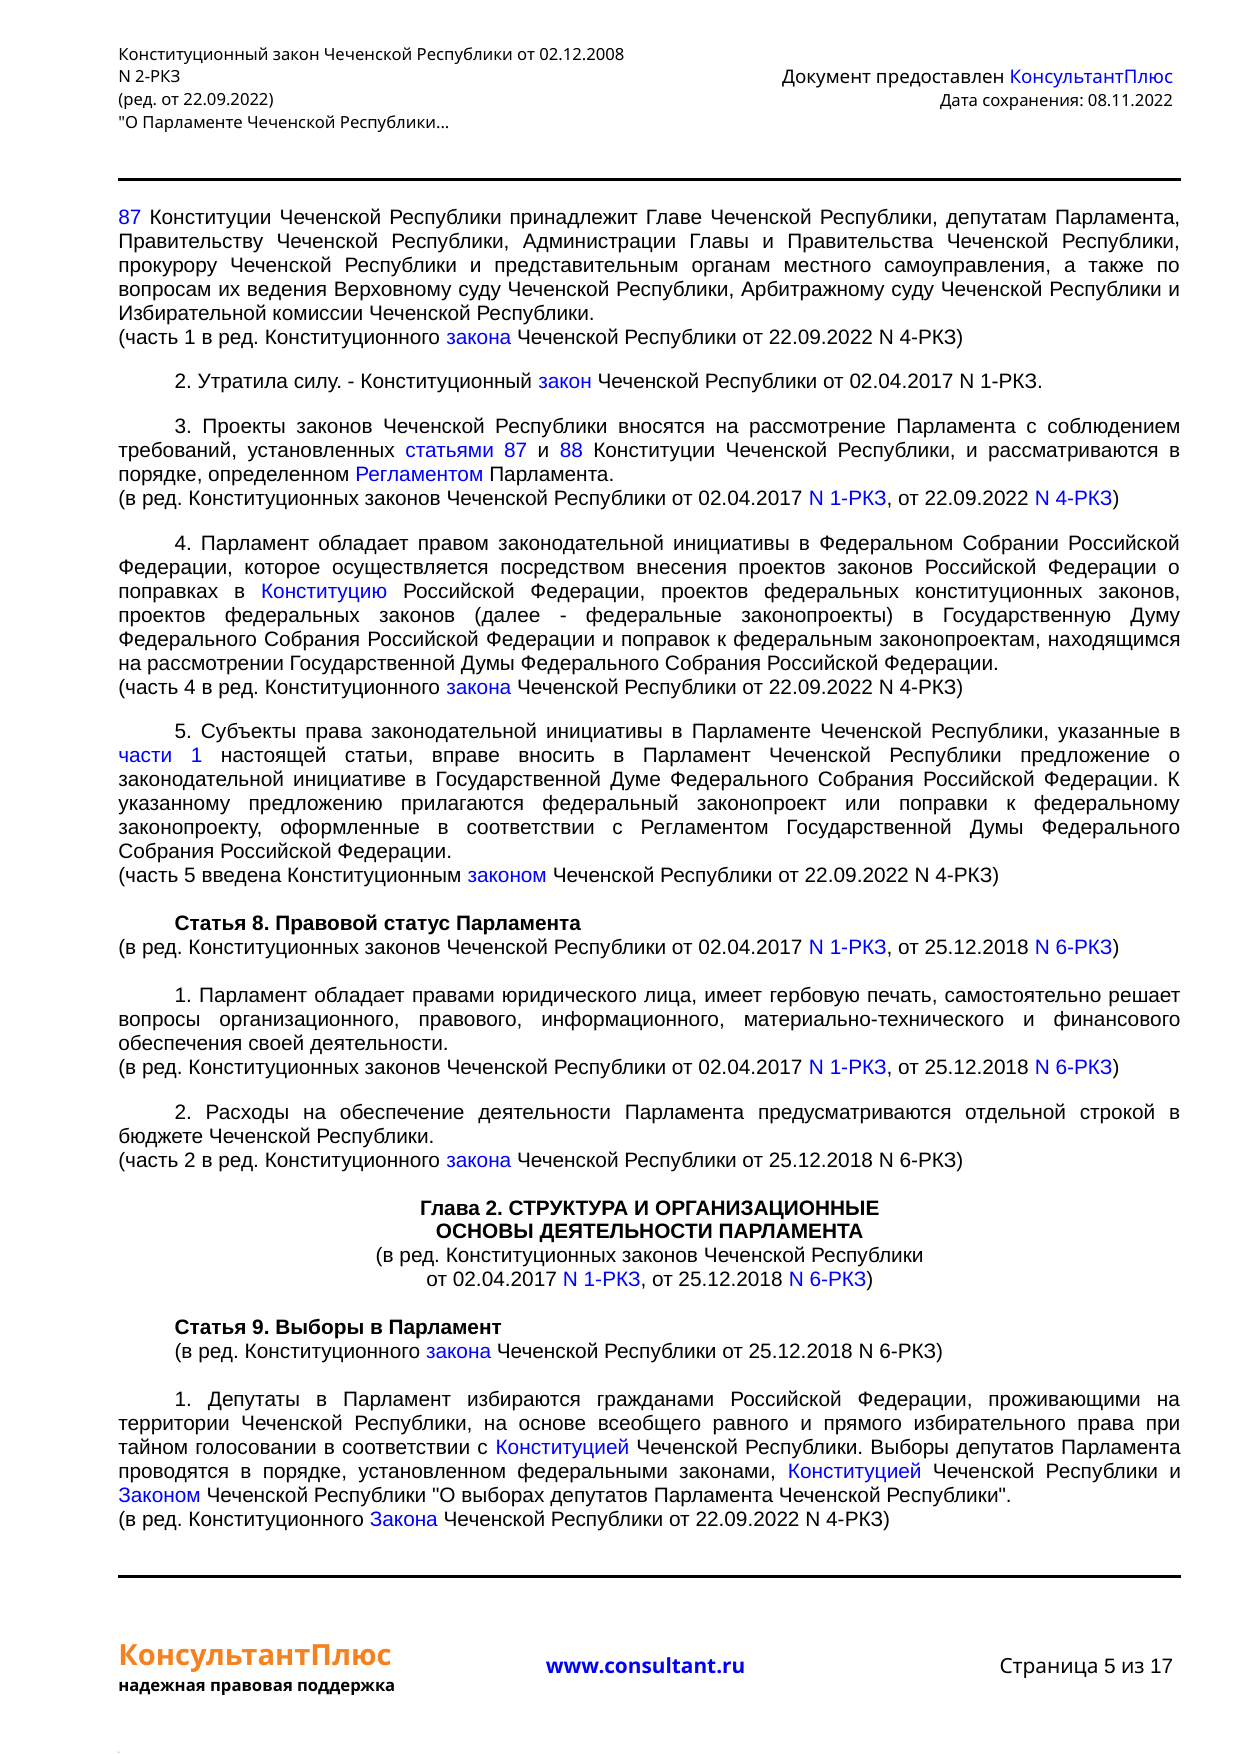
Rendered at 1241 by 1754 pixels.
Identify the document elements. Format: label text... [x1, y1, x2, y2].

text 4. Парламент обладает правом законодательной инициативы в Федеральном Собрании Российской Федерации, которое осуществляется посредством внесения проектов законов Российской Федерации о поправках в Конституцию Российской Федерации, проектов федеральных конституционных законов, проектов федеральных законов (далее - федеральные законопроекты) в Государственную Думу Федерального Собрания Российской Федерации и поправок к федеральным законопроектам, находящимся на рассмотрении Государственной Думы Федерального Собрания Российской Федерации. [118, 531, 1181, 674]
text 2. Утратила силу. - Конституционный закон Чеченской Республики от 02.04.2017 N 1-РКЗ. [118, 369, 1181, 393]
text 1. Депутаты в Парламент избираются гражданами Российской Федерации, проживающими на территории Чеченской Республики, на основе всеобщего равного и прямого избирательного права при тайном голосовании в соответствии с Конституцией Чеченской Республики. Выборы депутатов Парламента проводятся в порядке, установленном федеральными законами, Конституцией Чеченской Республики и Законом Чеченской Республики "О выборах депутатов Парламента Чеченской Республики". [118, 1387, 1181, 1507]
title Статья 9. Выборы в Парламент [118, 1315, 1181, 1339]
text 2. Расходы на обеспечение деятельности Парламента предусматриваются отдельной строкой в бюджете Чеченской Республики. [118, 1099, 1181, 1147]
title Глава 2. СТРУКТУРА И ОРГАНИЗАЦИОННЫЕ [118, 1195, 1181, 1219]
text от 02.04.2017 N 1-РКЗ, от 25.12.2018 N 6-РКЗ) [118, 1267, 1181, 1291]
text (в ред. Конституционного Закона Чеченской Республики от 22.09.2022 N 4-РКЗ) [118, 1507, 1181, 1531]
text (часть 2 в ред. Конституционного закона Чеченской Республики от 25.12.2018 N 6-РКЗ) [118, 1147, 1181, 1171]
text (часть 1 в ред. Конституционного закона Чеченской Республики от 22.09.2022 N 4-РКЗ) [118, 324, 1181, 348]
text (в ред. Конституционных законов Чеченской Республики от 02.04.2017 N 1-РКЗ, от 25.12.2018 N 6-РКЗ) [118, 935, 1181, 959]
text 1. Парламент обладает правами юридического лица, имеет гербовую печать, самостоятельно решает вопросы организационного, правового, информационного, материально-технического и финансового обеспечения своей деятельности. [118, 983, 1181, 1055]
text (в ред. Конституционных законов Чеченской Республики от 02.04.2017 N 1-РКЗ, от 22.09.2022 N 4-РКЗ) [118, 486, 1181, 510]
text (в ред. Конституционных законов Чеченской Республики [118, 1243, 1181, 1267]
text 3. Проекты законов Чеченской Республики вносятся на рассмотрение Парламента с соблюдением требований, установленных статьями 87 и 88 Конституции Чеченской Республики, и рассматриваются в порядке, определенном Регламентом Парламента. [118, 414, 1181, 486]
text (часть 4 в ред. Конституционного закона Чеченской Республики от 22.09.2022 N 4-РКЗ) [118, 674, 1181, 698]
text (в ред. Конституционного закона Чеченской Республики от 25.12.2018 N 6-РКЗ) [118, 1339, 1181, 1363]
text 5. Субъекты права законодательной инициативы в Парламенте Чеченской Республики, указанные в части 1 настоящей статьи, вправе вносить в Парламент Чеченской Республики предложение о законодательной инициативе в Государственной Думе Федерального Собрания Российской Федерации. К указанному предложению прилагаются федеральный законопроект или поправки к федеральному законопроекту, оформленные в соответствии с Регламентом Государственной Думы Федерального Собрания Российской Федерации. [118, 719, 1181, 863]
text (в ред. Конституционных законов Чеченской Республики от 02.04.2017 N 1-РКЗ, от 25.12.2018 N 6-РКЗ) [118, 1055, 1181, 1079]
title Статья 8. Правовой статус Парламента [118, 911, 1181, 935]
text (часть 5 введена Конституционным законом Чеченской Республики от 22.09.2022 N 4-РКЗ) [118, 863, 1181, 887]
title ОСНОВЫ ДЕЯТЕЛЬНОСТИ ПАРЛАМЕНТА [118, 1219, 1181, 1243]
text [118, 205, 1181, 324]
